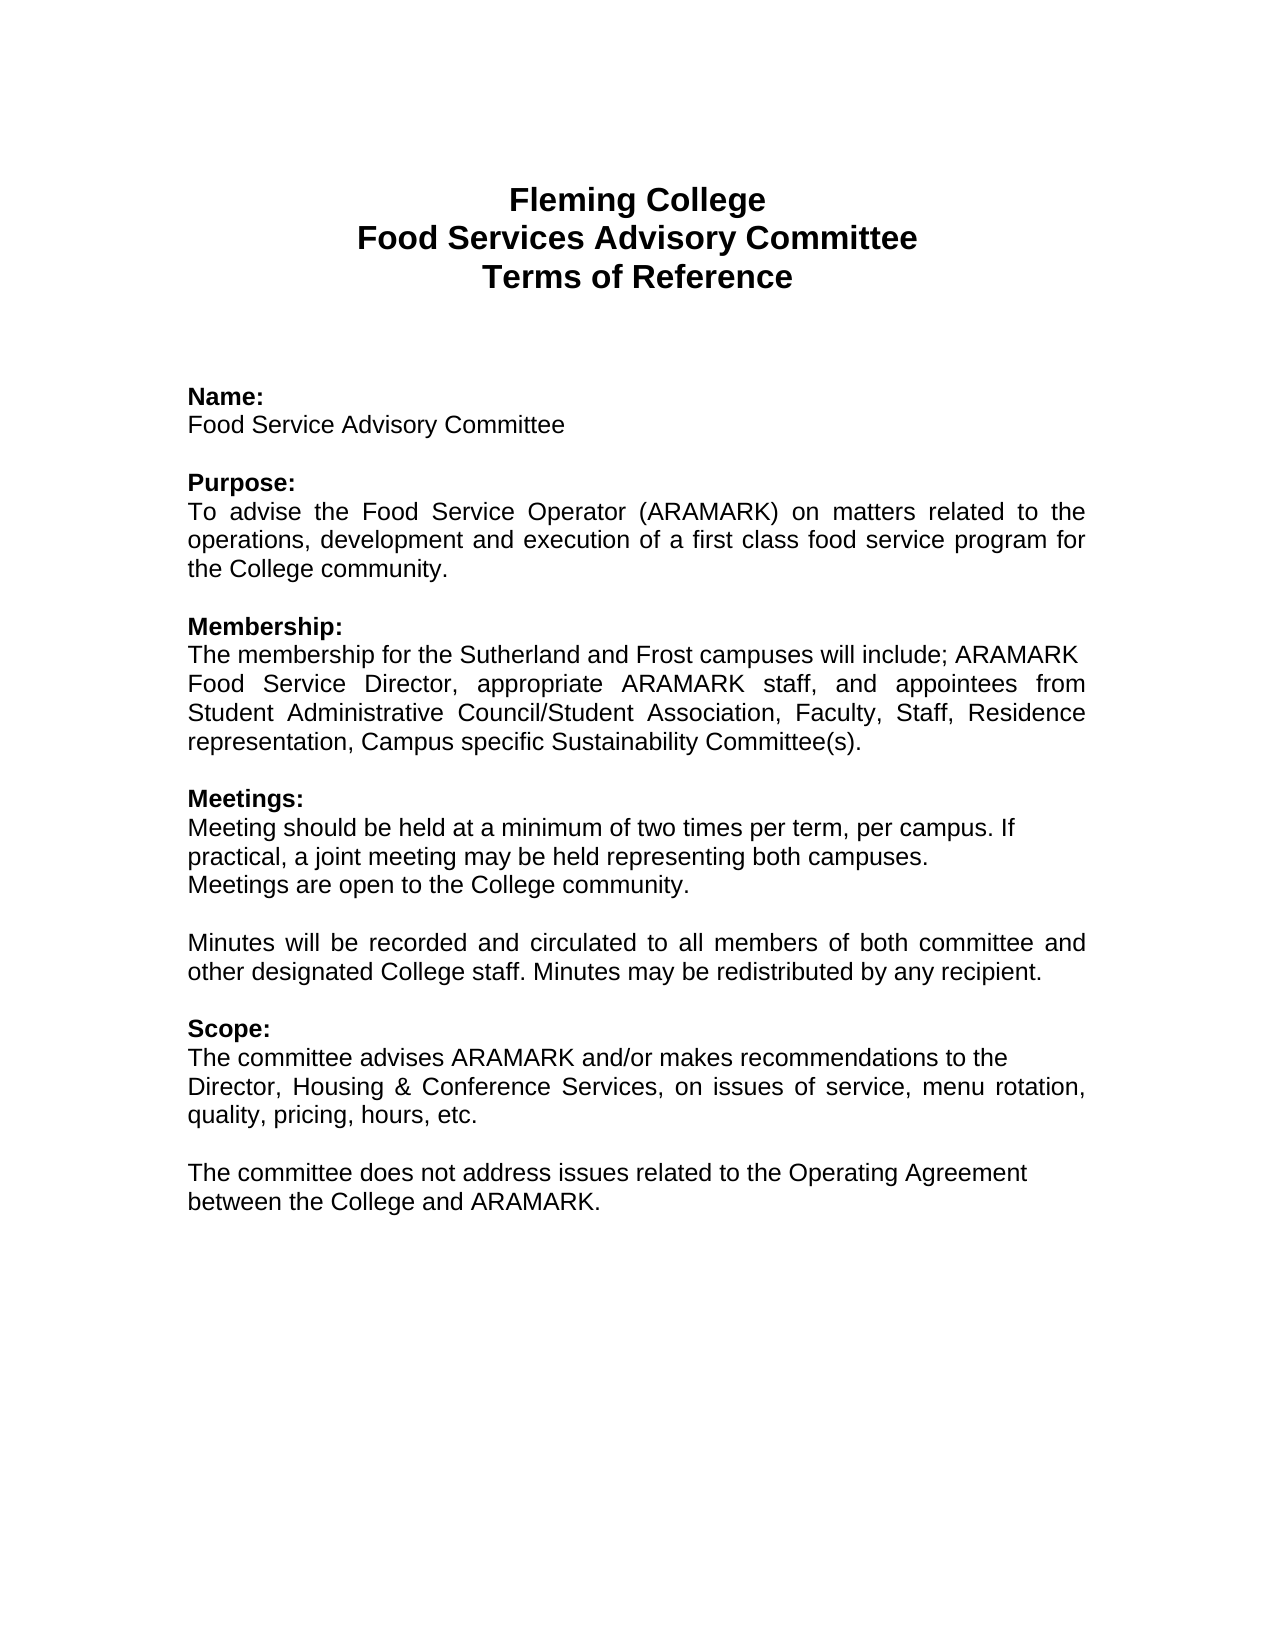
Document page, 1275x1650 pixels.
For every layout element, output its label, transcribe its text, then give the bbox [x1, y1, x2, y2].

text The committee advises ARAMARK and/or makes recommendations to the [187, 1043, 1087, 1072]
text Director, Housing & Conference Services, on issues of service, menu rotation, quality, pricing, hours, etc. [187, 1072, 1087, 1129]
text Food Service Advisory Committee [187, 410, 1087, 439]
text Meeting should be held at a minimum of two times per term, per campus. If [187, 813, 1087, 842]
text The committee does not address issues related to the Operating Agreement [187, 1158, 1087, 1187]
text Purpose: [187, 468, 1087, 497]
text Fleming College [187, 180, 1087, 218]
text Name: [187, 382, 1087, 410]
text The membership for the Sutherland and Frost campuses will include; ARAMARK [187, 640, 1087, 669]
text practical, a joint meeting may be held representing both campuses. [187, 842, 1087, 870]
text Minutes will be recorded and circulated to all members of both committee and other designated College staff. Minutes may be redistributed by any recipient. [187, 928, 1087, 985]
text Meetings: [187, 784, 1087, 813]
text Scope: [187, 1014, 1087, 1043]
text Meetings are open to the College community. [187, 870, 1087, 899]
text To advise the Food Service Operator (ARAMARK) on matters related to the operations, development and execution of a first class food service program for the College community. [187, 497, 1087, 583]
text Food Services Advisory Committee [187, 218, 1087, 257]
text Membership: [187, 612, 1087, 640]
text Terms of Reference [187, 257, 1087, 295]
text Food Service Director, appropriate ARAMARK staff, and appointees from Student Administrative Council/Student Association, Faculty, Staff, Residence representation, Campus specific Sustainability Committee(s). [187, 669, 1087, 755]
text between the College and ARAMARK. [187, 1187, 1087, 1215]
